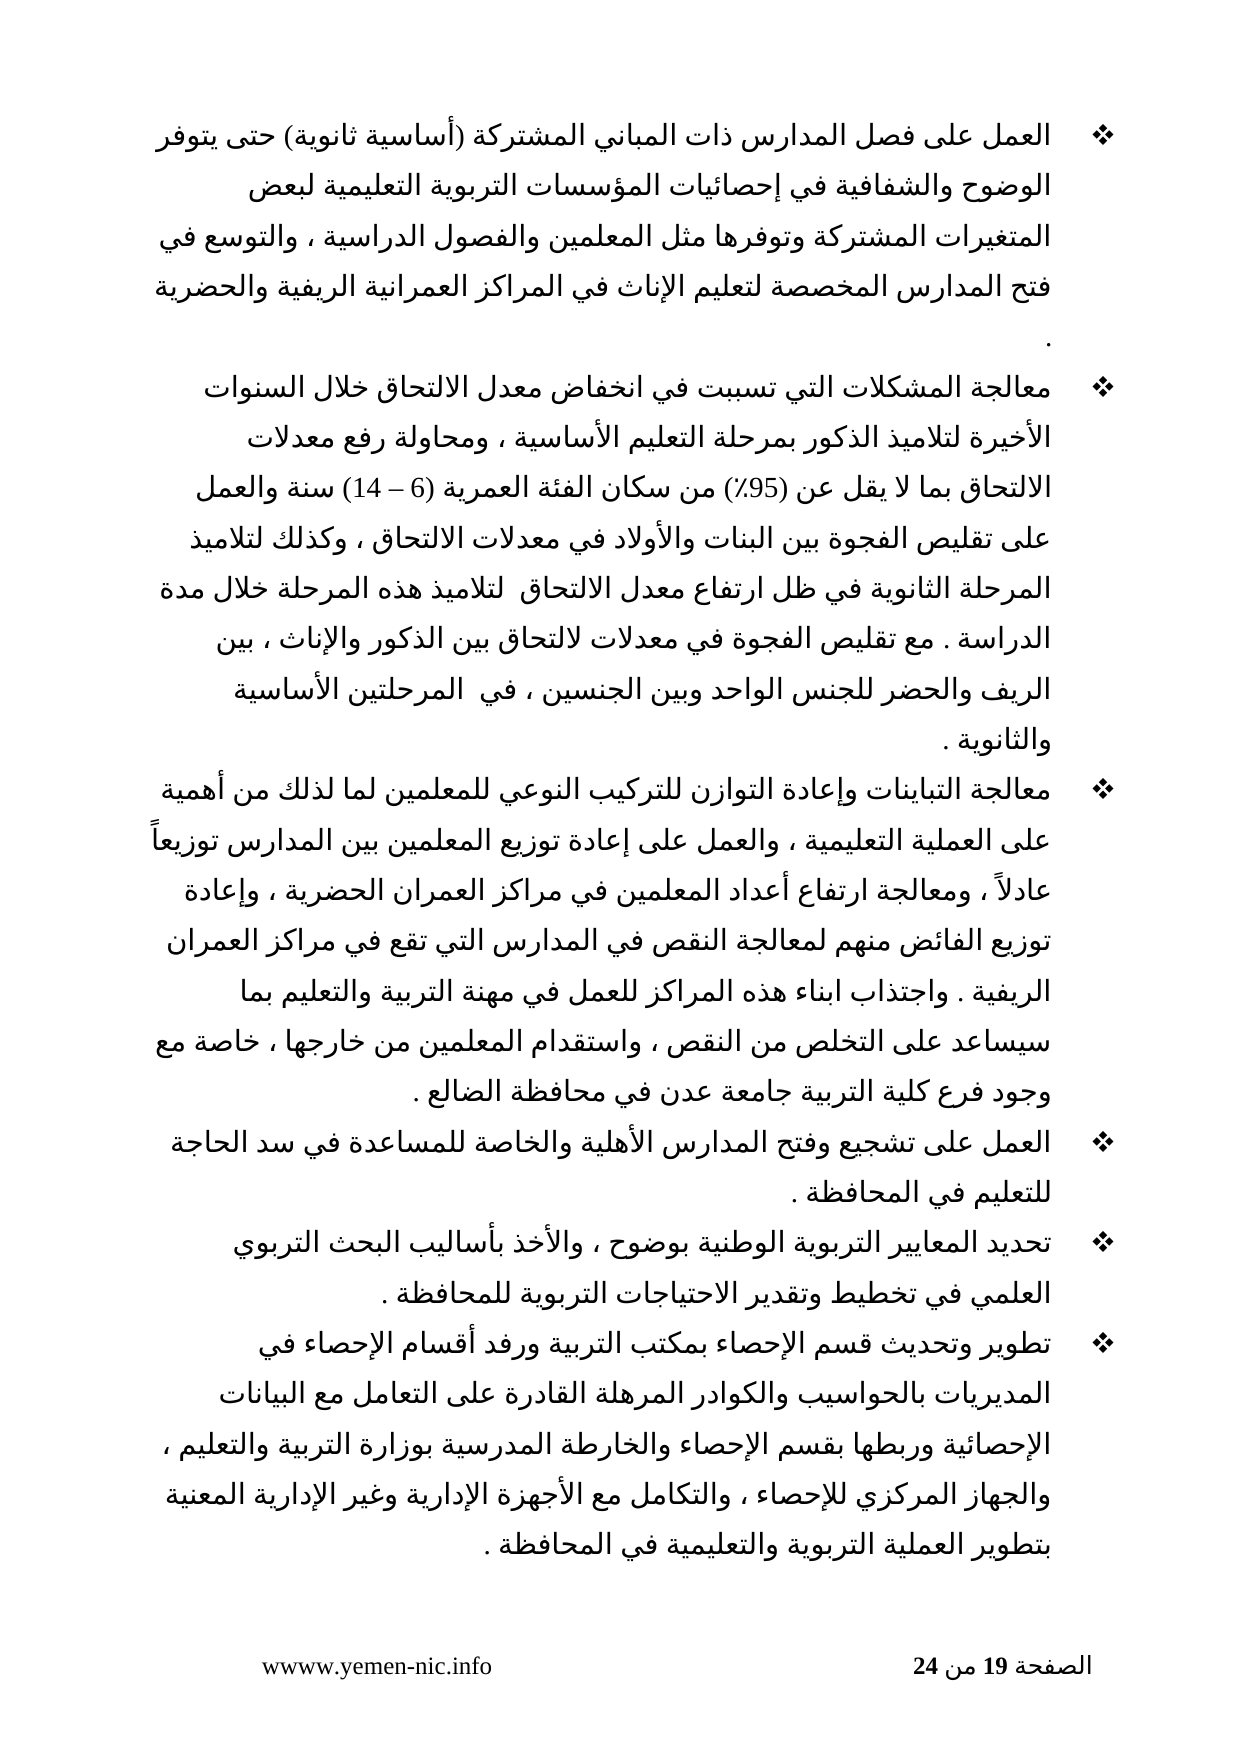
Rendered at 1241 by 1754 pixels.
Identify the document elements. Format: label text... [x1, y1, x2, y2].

list معالجة التباينات وإعادة التوازن للتركيب النوعي للمعلمين لما لذلك من أهمية على العملية التعليمية ، والعمل على إعادة توزيع المعلمين بين المدارس توزيعاً عادلاً ، ومعالجة ارتفاع أعداد المعلمين في مراكز العمران الحضرية ، وإعادة توزيع الفائض منهم لمعالجة النقص في المدارس التي تقع في مراكز العمران الريفية . واجتذاب ابناء هذه المراكز للعمل في مهنة التربية والتعليم بما سيساعد على التخلص من النقص ، واستقدام المعلمين من خارجها ، خاصة مع وجود فرع كلية التربية جامعة عدن في محافظة الضالع . [148, 772, 1090, 1108]
list العمل على فصل المدارس ذات المباني المشتركة (أساسية ثانوية) حتى يتوفر الوضوح والشفافية في إحصائيات المؤسسات التربوية التعليمية لبعض المتغيرات المشتركة وتوفرها مثل المعلمين والفصول الدراسية ، والتوسع في فتح المدارس المخصصة لتعليم الإناث في المراكز العمرانية الريفية والحضرية . [148, 118, 1090, 353]
list معالجة المشكلات التي تسببت في انخفاض معدل الالتحاق خلال السنوات الأخيرة لتلاميذ الذكور بمرحلة التعليم الأساسية ، ومحاولة رفع معدلات الالتحاق بما لا يقل عن (95٪) من سكان الفئة العمرية (6 – 14) سنة والعمل على تقليص الفجوة بين البنات والأولاد في معدلات الالتحاق ، وكذلك لتلاميذ المرحلة الثانوية في ظل ارتفاع معدل الالتحاق لتلاميذ هذه المرحلة خلال مدة الدراسة . مع تقليص الفجوة في معدلات لالتحاق بين الذكور والإناث ، بين الريف والحضر للجنس الواحد وبين الجنسين ، في المرحلتين الأساسية والثانوية . [148, 370, 1090, 756]
list تحديد المعايير التربوية الوطنية بوضوح ، والأخذ بأساليب البحث التربوي العلمي في تخطيط وتقدير الاحتياجات التربوية للمحافظة . [148, 1225, 1090, 1309]
list تطوير وتحديث قسم الإحصاء بمكتب التربية ورفد أقسام الإحصاء في المديريات بالحواسيب والكوادر المرهلة القادرة على التعامل مع البيانات الإحصائية وربطها بقسم الإحصاء والخارطة المدرسية بوزارة التربية والتعليم ، والجهاز المركزي للإحصاء ، والتكامل مع الأجهزة الإدارية وغير الإدارية المعنية بتطوير العملية التربوية والتعليمية في المحافظة . [148, 1326, 1090, 1561]
list العمل على تشجيع وفتح المدارس الأهلية والخاصة للمساعدة في سد الحاجة للتعليم في المحافظة . [148, 1125, 1090, 1209]
